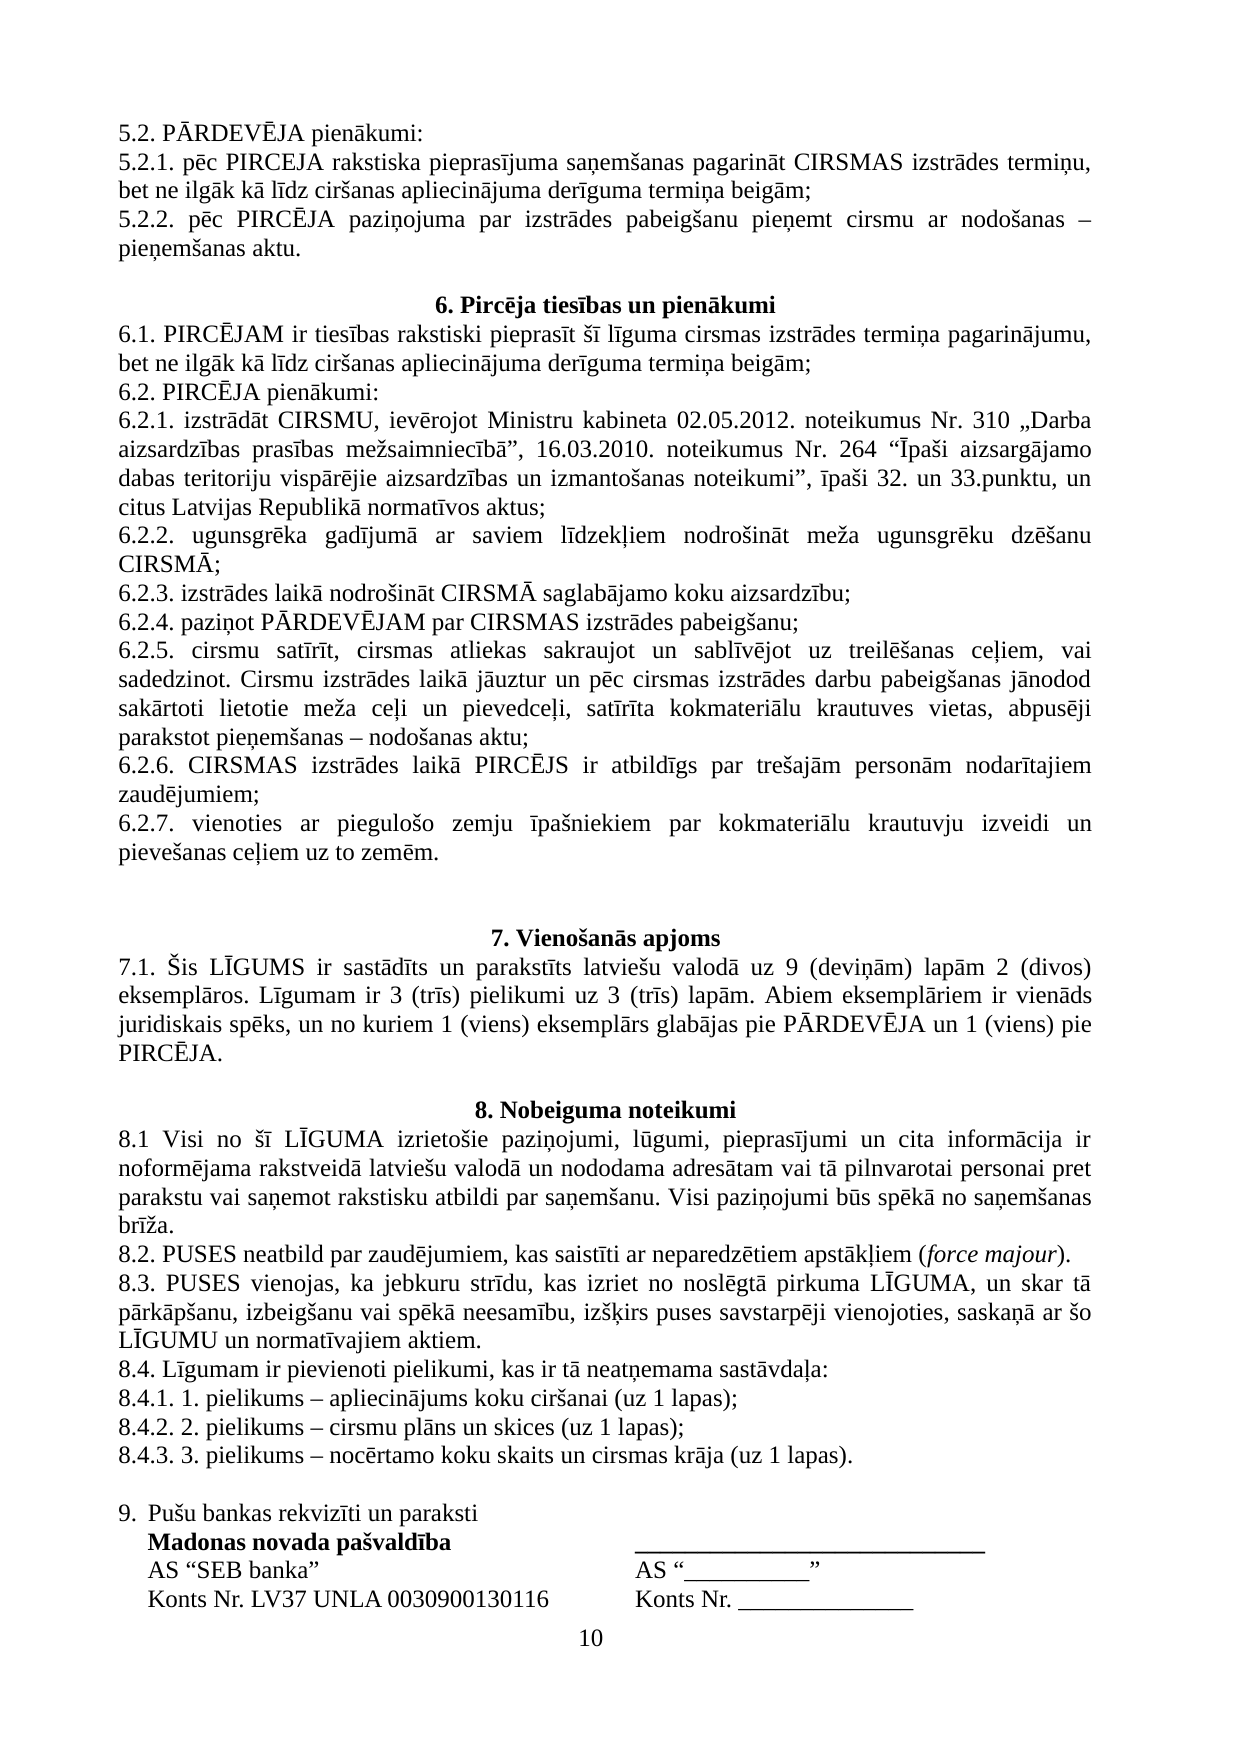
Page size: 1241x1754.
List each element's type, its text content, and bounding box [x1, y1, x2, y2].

table_header Madonas novada pašvaldība AS “SEB banka” Konts Nr. LV37 UNLA 0030900130116 __________________ ___________________ _______________ [118, 1527, 605, 1613]
text 8. Nobeiguma noteikumi [118, 1096, 1093, 1124]
text 6.2.1. izstrādāt CIRSMU, ievērojot Ministru kabineta 02.05.2012. noteikumus Nr. 310 „Darba aizsardzības prasības mežsaimniecībā”, 16.03.2010. noteikumus Nr. 264 “Īpaši aizsargājamo dabas teritoriju vispārējie aizsardzības un izmantošanas noteikumi”, īpaši 32. un 33.punktu, un citus Latvijas Republikā normatīvos aktus; [118, 406, 1093, 521]
text 8.4.1. 1. pielikums – apliecinājums koku ciršanai (uz 1 lapas); [118, 1383, 1093, 1412]
text 6.2. PIRCĒJA pienākumi: [118, 377, 1093, 406]
text 6.2.5. cirsmu satīrīt, cirsmas atliekas sakraujot un sablīvējot uz treilēšanas ceļiem, vai sadedzinot. Cirsmu izstrādes laikā jāuztur un pēc cirsmas izstrādes darbu pabeigšanas jānodod sakārtoti lietotie meža ceļi un pievedceļi, satīrīta kokmateriālu krautuves vietas, abpusēji parakstot pieņemšanas – nodošanas aktu; [118, 636, 1093, 751]
text 6.2.7. vienoties ar piegulošo zemju īpašniekiem par kokmateriālu krautuvju izveidi un pievešanas ceļiem uz to zemēm. [118, 808, 1093, 866]
table_header ____________________________ AS “__________” Konts Nr. ______________ __________________ ___________________ ___________________ [605, 1527, 1093, 1613]
text 8.3. PUSES vienojas, ka jebkuru strīdu, kas izriet no noslēgtā pirkuma LĪGUMA, un skar tā pārkāpšanu, izbeigšanu vai spēkā neesamību, izšķirs puses savstarpēji vienojoties, saskaņā ar šo LĪGUMU un normatīvajiem aktiem. [118, 1268, 1093, 1354]
text 7.1. Šis LĪGUMS ir sastādīts un parakstīts latviešu valodā uz 9 (deviņām) lapām 2 (divos) eksemplāros. Līgumam ir 3 (trīs) pielikumi uz 3 (trīs) lapām. Abiem eksemplāriem ir vienāds juridiskais spēks, un no kuriem 1 (viens) eksemplārs glabājas pie PĀRDEVĒJA un 1 (viens) pie PIRCĒJA. [118, 952, 1093, 1067]
text 8.4. Līgumam ir pievienoti pielikumi, kas ir tā neatņemama sastāvdaļa: [118, 1354, 1093, 1383]
text 8.2. PUSES neatbild par zaudējumiem, kas saistīti ar neparedzētiem apstākļiem (force majour). [118, 1239, 1093, 1268]
text 6. Pircēja tiesības un pienākumi [118, 291, 1093, 319]
text 5.2.1. pēc PIRCEJA rakstiska pieprasījuma saņemšanas pagarināt CIRSMAS izstrādes termiņu, bet ne ilgāk kā līdz ciršanas apliecinājuma derīguma termiņa beigām; [118, 147, 1093, 204]
text 7. Vienošanās apjoms [118, 923, 1093, 952]
text 8.4.2. 2. pielikums – cirsmu plāns un skices (uz 1 lapas); [118, 1412, 1093, 1441]
text 6.2.2. ugunsgrēka gadījumā ar saviem līdzekļiem nodrošināt meža ugunsgrēku dzēšanu CIRSMĀ; [118, 521, 1093, 578]
text 5.2.2. pēc PIRCĒJA paziņojuma par izstrādes pabeigšanu pieņemt cirsmu ar nodošanas – pieņemšanas aktu. [118, 204, 1093, 262]
text 6.2.4. paziņot PĀRDEVĒJAM par CIRSMAS izstrādes pabeigšanu; [118, 607, 1093, 636]
text 6.2.3. izstrādes laikā nodrošināt CIRSMĀ saglabājamo koku aizsardzību; [118, 578, 1093, 607]
text 6.2.6. CIRSMAS izstrādes laikā PIRCĒJS ir atbildīgs par trešajām personām nodarītajiem zaudējumiem; [118, 751, 1093, 808]
list Pušu bankas rekvizīti un paraksti [118, 1498, 1048, 1527]
text 6.1. PIRCĒJAM ir tiesības rakstiski pieprasīt šī līguma cirsmas izstrādes termiņa pagarinājumu, bet ne ilgāk kā līdz ciršanas apliecinājuma derīguma termiņa beigām; [118, 319, 1093, 377]
text 8.4.3. 3. pielikums – nocērtamo koku skaits un cirsmas krāja (uz 1 lapas). [118, 1441, 1093, 1469]
text 5.2. PĀRDEVĒJA pienākumi: [118, 118, 1093, 147]
text 8.1 Visi no šī LĪGUMA izrietošie paziņojumi, lūgumi, pieprasījumi un cita informācija ir noformējama rakstveidā latviešu valodā un nododama adresātam vai tā pilnvarotai personai pret parakstu vai saņemot rakstisku atbildi par saņemšanu. Visi paziņojumi būs spēkā no saņemšanas brīža. [118, 1124, 1093, 1239]
